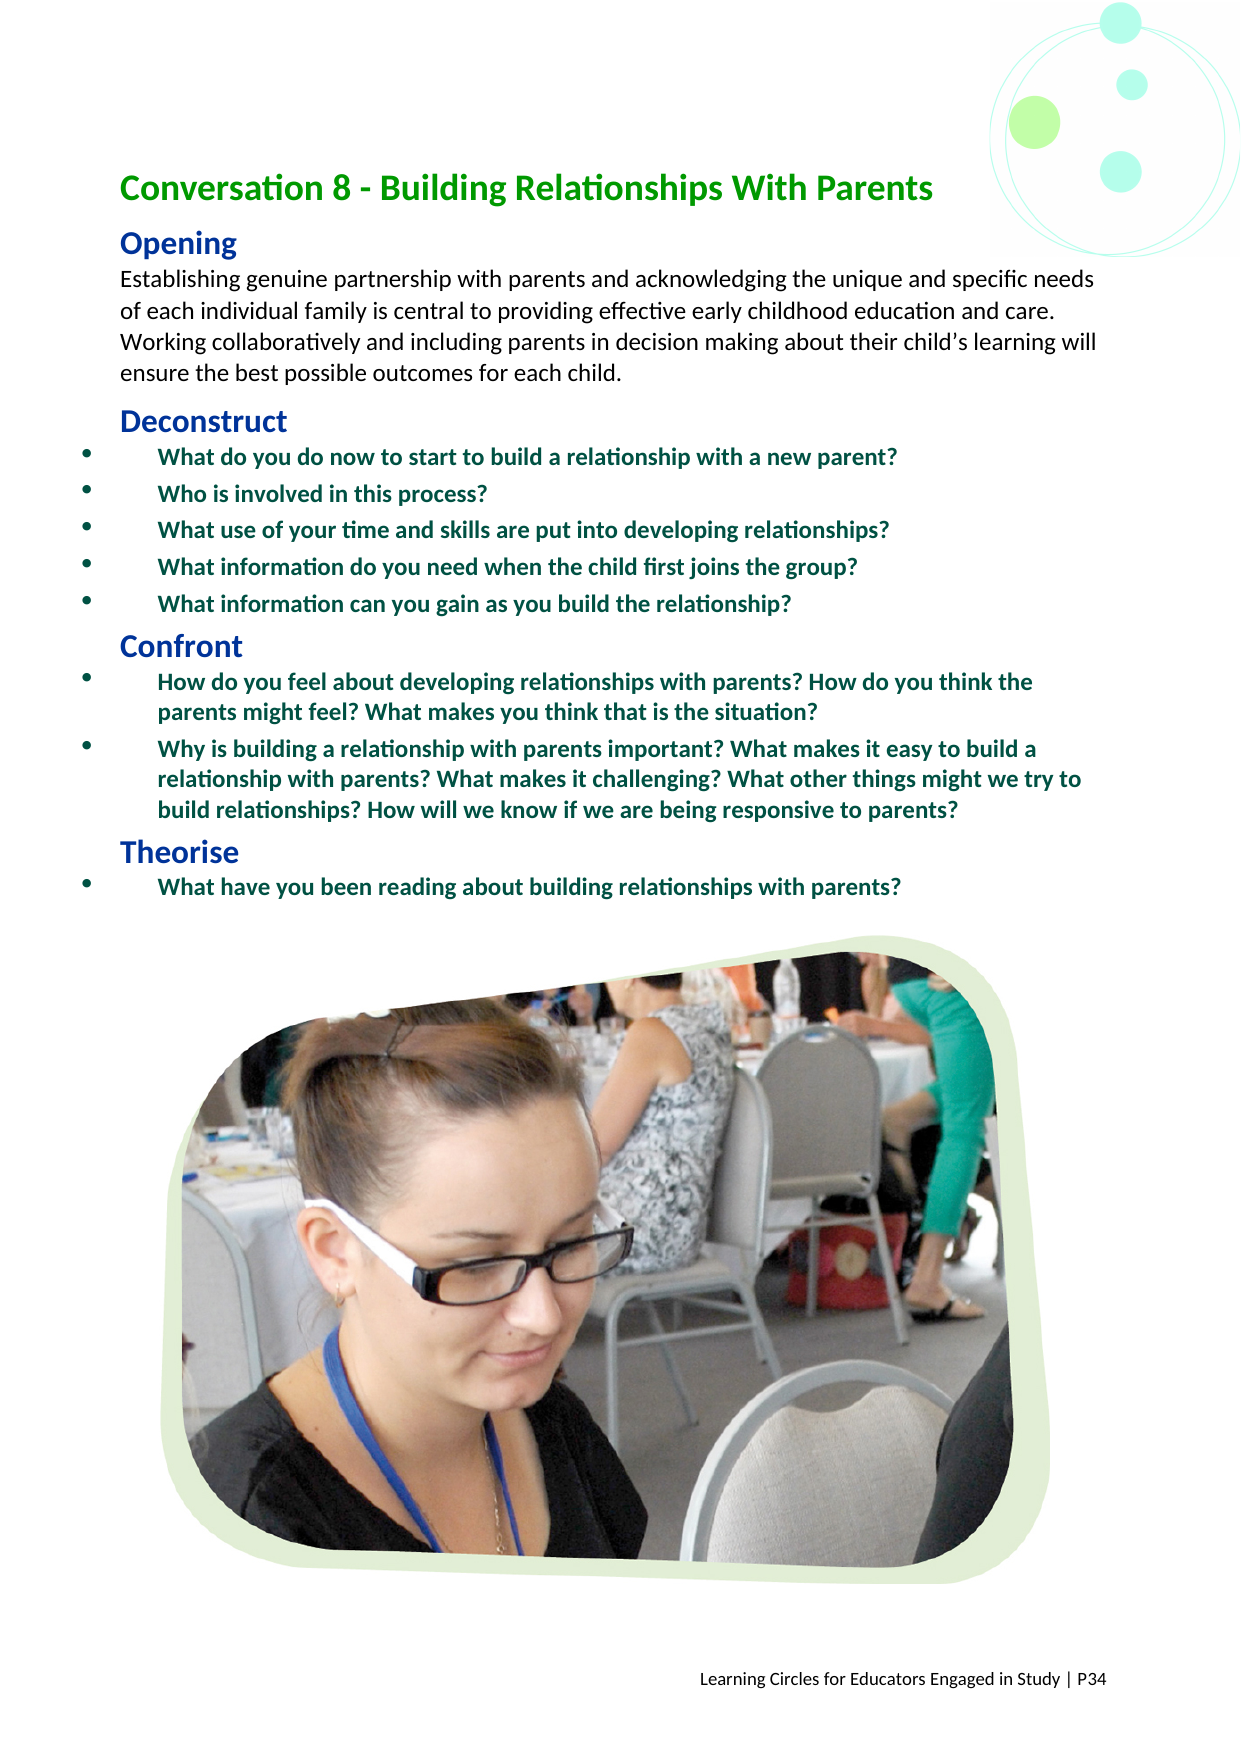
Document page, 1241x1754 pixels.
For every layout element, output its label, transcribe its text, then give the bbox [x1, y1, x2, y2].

list What use of your time and skills are put into developing relationships? [82, 514, 1106, 545]
list What information can you gain as you build the relationship? [82, 588, 1106, 619]
text Confront [120, 625, 1106, 666]
text Opening [120, 222, 1106, 263]
list What do you do now to start to build a relationship with a new parent? [82, 441, 1106, 472]
list Who is involved in this process? [82, 478, 1106, 508]
text Theorise [120, 831, 1106, 871]
list How do you feel about developing relationships with parents? How do you think the parents might feel? What makes you think that is the situation? [82, 666, 1106, 727]
list What information do you need when the child first joins the group? [82, 551, 1106, 582]
text Establishing genuine partnership with parents and acknowledging the unique and specific needs of each individual family is central to providing effective early childhood education and care. Working collaboratively and including parents in decision making about their child’s learning will ensure the best possible outcomes for each child. [120, 263, 1106, 388]
picture [159, 935, 1050, 1584]
list What have you been reading about building relationships with parents? [82, 871, 1106, 902]
list Why is building a relationship with parents important? What makes it easy to build a relationship with parents? What makes it challenging? What other things might we try to build relationships? How will we know if we are being responsive to parents? [82, 733, 1106, 824]
subtitle Conversation 8 - Building Relationships With Parents [120, 164, 1106, 209]
text Deconstruct [120, 400, 1106, 441]
picture [989, 2, 1241, 257]
